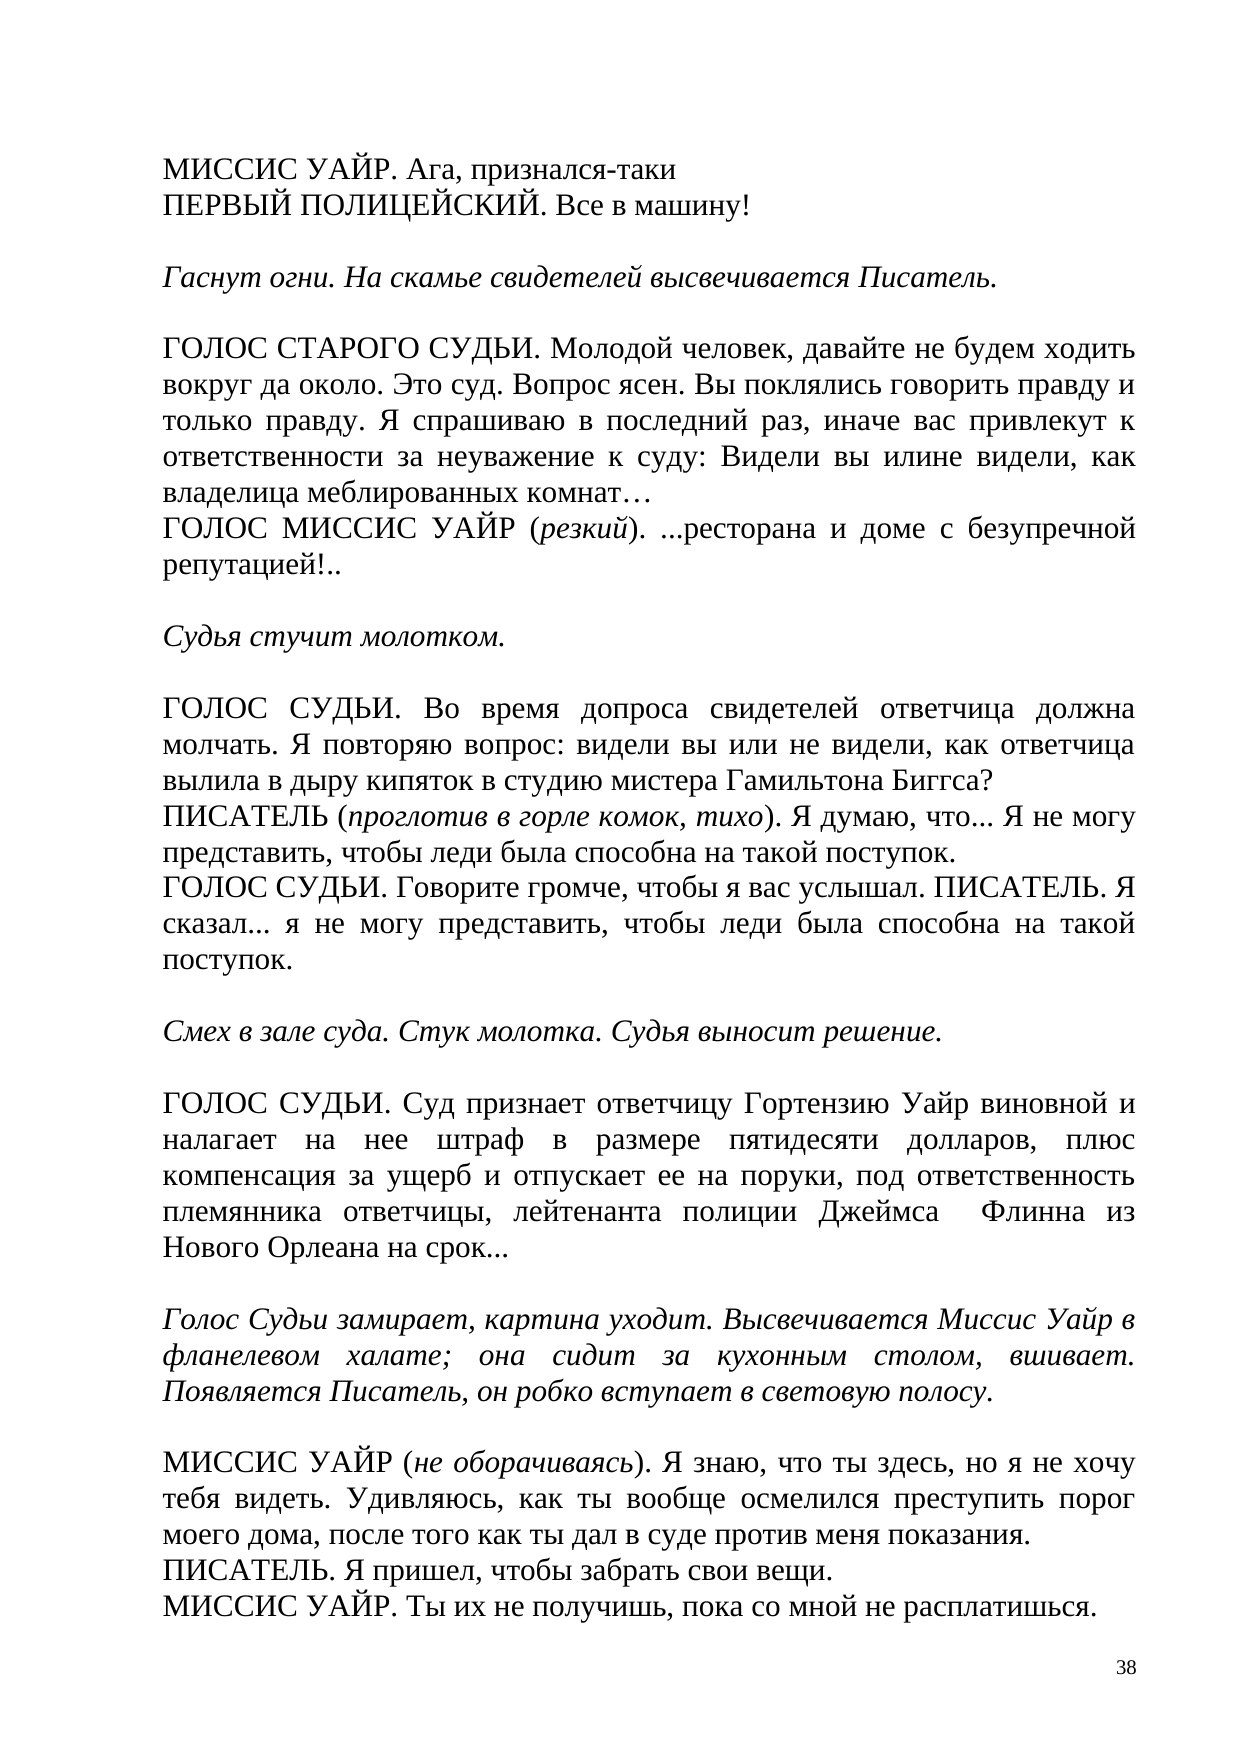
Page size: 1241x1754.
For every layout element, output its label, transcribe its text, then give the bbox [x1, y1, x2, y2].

text МИССИС УАЙР. Ага, признался-таки [162, 150, 1137, 186]
text ПИСАТЕЛЬ. Я пришел, чтобы забрать свои вещи. [162, 1552, 1137, 1587]
text Судья стучит молотком. [162, 617, 1137, 653]
text Голос Судьи замирает, картина уходит. Высвечивается Миссис Уайр в фланелевом халате; она сидит за кухонным столом, вшивает. Появляется Писатель, он робко вступает в световую полосу. [162, 1300, 1137, 1408]
text ПЕРВЫЙ ПОЛИЦЕЙСКИЙ. Все в машину! [162, 186, 1137, 222]
text ГОЛОС МИССИС УАЙР (резкий). ...ресторана и доме с безупречной репутацией!.. [162, 509, 1137, 581]
text МИССИС УАЙР. Ты их не получишь, пока со мной не расплатишься. [162, 1587, 1137, 1623]
text ПИСАТЕЛЬ (проглотив в горле комок, тихо). Я думаю, что... Я не могу представить, чтобы леди была способна на такой поступок. [162, 797, 1137, 869]
text Гаснут огни. На скамье свидетелей высвечивается Писатель. [162, 258, 1137, 294]
text ГОЛОС СУДЬИ. Суд признает ответчицу Гортензию Уайр виновной и налагает на нее штраф в размере пятидесяти долларов, плюс компенсация за ущерб и отпускает ее на поруки, под ответственность племянника ответчицы, лейтенанта полиции Джеймса Флинна из Нового Орлеана на срок... [162, 1084, 1137, 1264]
text ГОЛОС СТАРОГО СУДЬИ. Молодой человек, давайте не будем ходить вокруг да около. Это суд. Вопрос ясен. Вы поклялись говорить правду и только правду. Я спрашиваю в последний раз, иначе вас привлекут к ответственности за неуважение к суду: Видели вы илине видели, как владелица меблированных комнат… [162, 330, 1137, 509]
text МИССИС УАЙР (не оборачиваясь). Я знаю, что ты здесь, но я не хочу тебя видеть. Удивляюсь, как ты вообще осмелился преступить порог моего дома, после того как ты дал в суде против меня показания. [162, 1444, 1137, 1552]
text ГОЛОС СУДЬИ. Говорите громче, чтобы я вас услышал. ПИСАТЕЛЬ. Я сказал... я не могу представить, чтобы леди была способна на такой поступок. [162, 869, 1137, 977]
text Смех в зале суда. Стук молотка. Судья выносит решение. [162, 1012, 1137, 1048]
text ГОЛОС СУДЬИ. Во время допроса свидетелей ответчица должна молчать. Я повторяю вопрос: видели вы или не видели, как ответчица вылила в дыру кипяток в студию мистера Гамильтона Биггса? [162, 689, 1137, 797]
